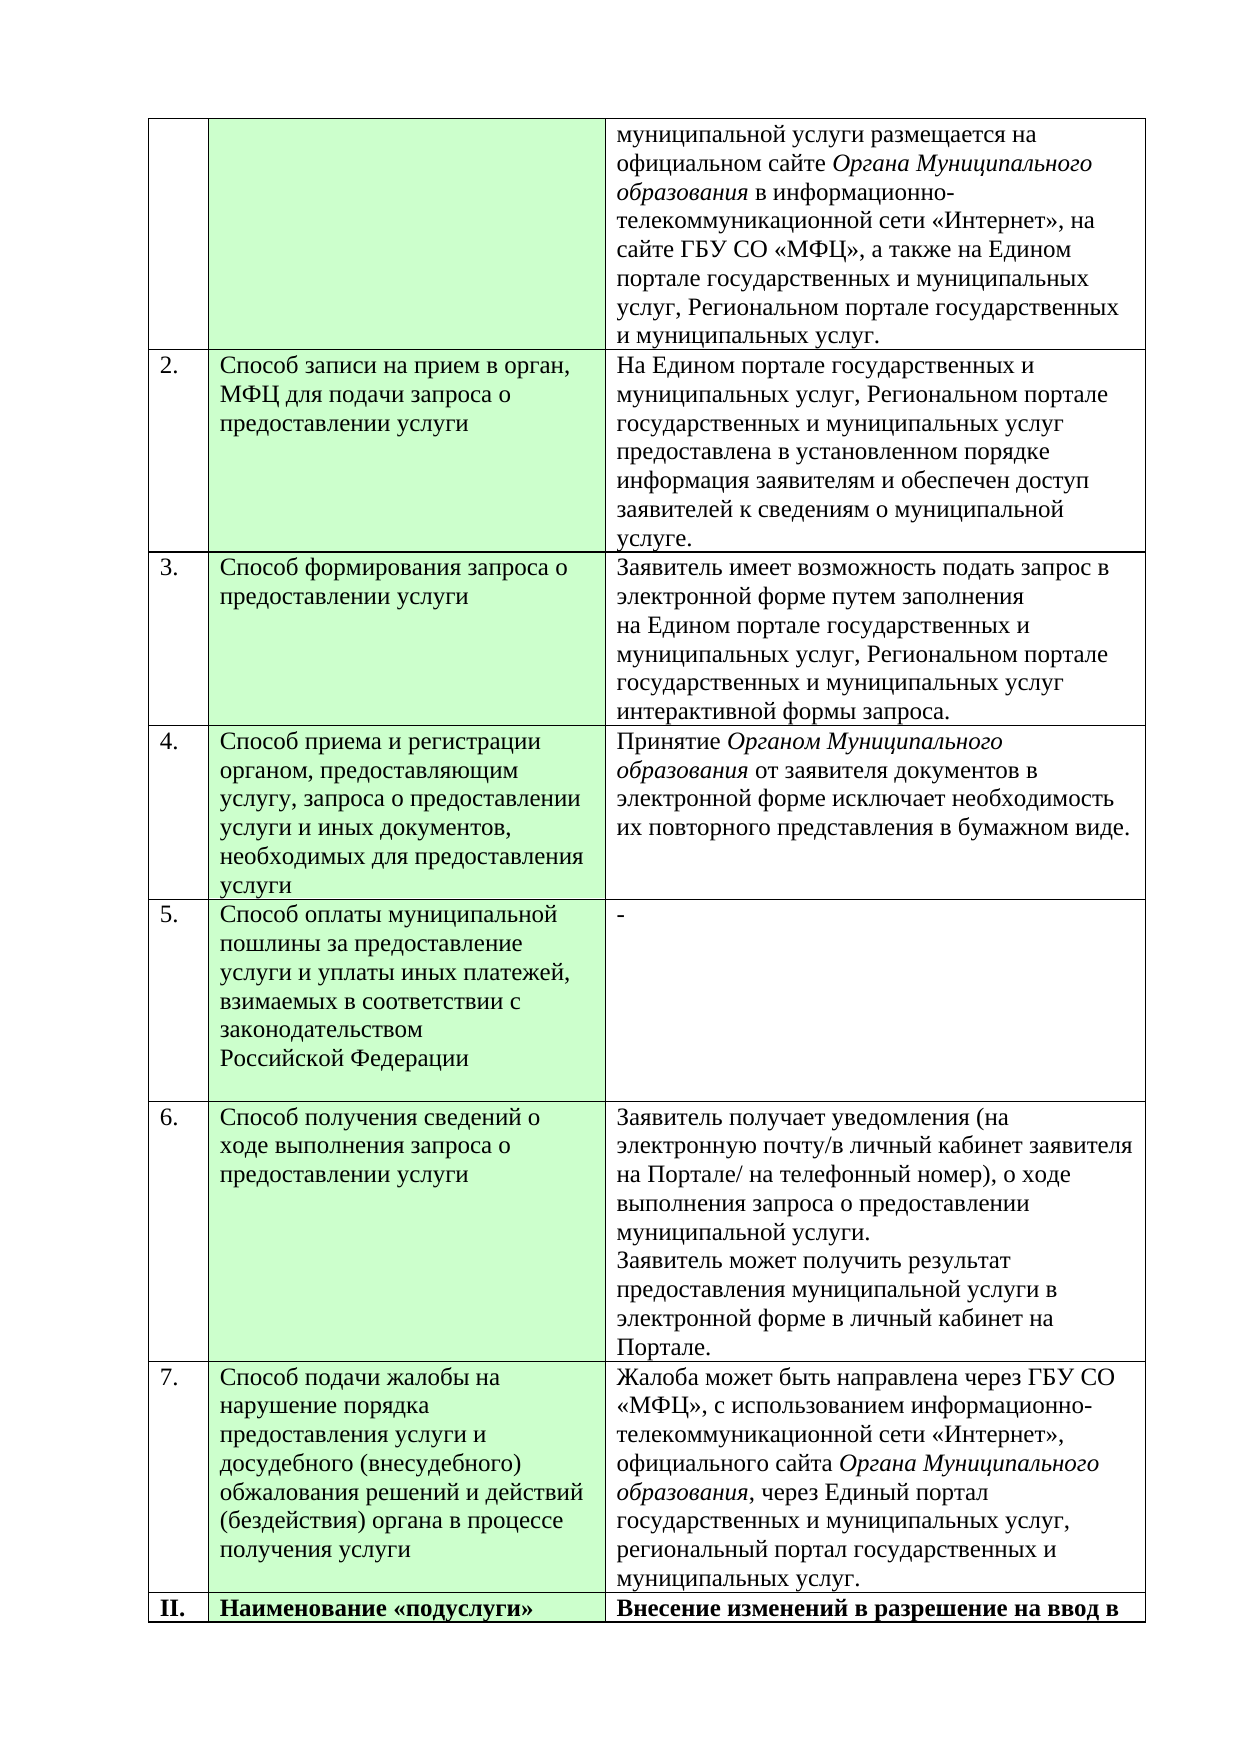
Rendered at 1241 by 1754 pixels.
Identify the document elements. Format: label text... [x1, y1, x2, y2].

table_cell Заявитель имеет возможность подать запрос в электронной форме путем заполнения на Едином портале государственных и муниципальных услуг, Региональном портале государственных и муниципальных услуг интерактивной формы запроса. [606, 553, 1145, 725]
table_cell Способ приема и регистрации органом, предоставляющим услугу, запроса о предоставлении услуги и иных документов, необходимых для предоставления услуги [209, 726, 605, 898]
table_cell [149, 553, 208, 725]
table_cell [149, 350, 208, 551]
table_cell [149, 119, 208, 349]
table_cell Принятие Органом Муниципального образования от заявителя документов в электронной форме исключает необходимость их повторного представления в бумажном виде. [606, 726, 1145, 898]
table_cell [149, 1362, 208, 1592]
table_cell Жалоба может быть направлена через ГБУ СО «МФЦ», с использованием информационно-телекоммуникационной сети «Интернет», официального сайта Органа Муниципального образования, через Единый портал государственных и муниципальных услуг, региональный портал государственных и муниципальных услуг. [606, 1362, 1145, 1592]
table_cell [149, 726, 208, 898]
table_cell [149, 1102, 208, 1361]
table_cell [209, 119, 605, 349]
table_cell Заявитель получает уведомления (на электронную почту/в личный кабинет заявителя на Портале/ на телефонный номер), о ходе выполнения запроса о предоставлении муниципальной услуги. Заявитель может получить результат предоставления муниципальной услуги в электронной форме в личный кабинет на Портале. [606, 1102, 1145, 1361]
table_cell - [606, 900, 1145, 1101]
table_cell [606, 1593, 1145, 1621]
table_cell На Едином портале государственных и муниципальных услуг, Региональном портале государственных и муниципальных услуг предоставлена в установленном порядке информация заявителям и обеспечен доступ заявителей к сведениям о муниципальной услуге. [606, 350, 1145, 551]
table_cell [149, 900, 208, 1101]
table_cell II. [149, 1593, 208, 1621]
table_cell Способ оплаты муниципальной пошлины за предоставление услуги и уплаты иных платежей, взимаемых в соответствии с законодательством Российской Федерации [209, 900, 605, 1101]
table_cell Способ записи на прием в орган, МФЦ для подачи запроса о предоставлении услуги [209, 350, 605, 551]
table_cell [606, 119, 1145, 349]
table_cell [209, 1593, 605, 1621]
table_cell Способ формирования запроса о предоставлении услуги [209, 553, 605, 725]
table_cell Способ подачи жалобы на нарушение порядка предоставления услуги и досудебного (внесудебного) обжалования решений и действий (бездействия) органа в процессе получения услуги [209, 1362, 605, 1592]
table_cell Способ получения сведений о ходе выполнения запроса о предоставлении услуги [209, 1102, 605, 1361]
